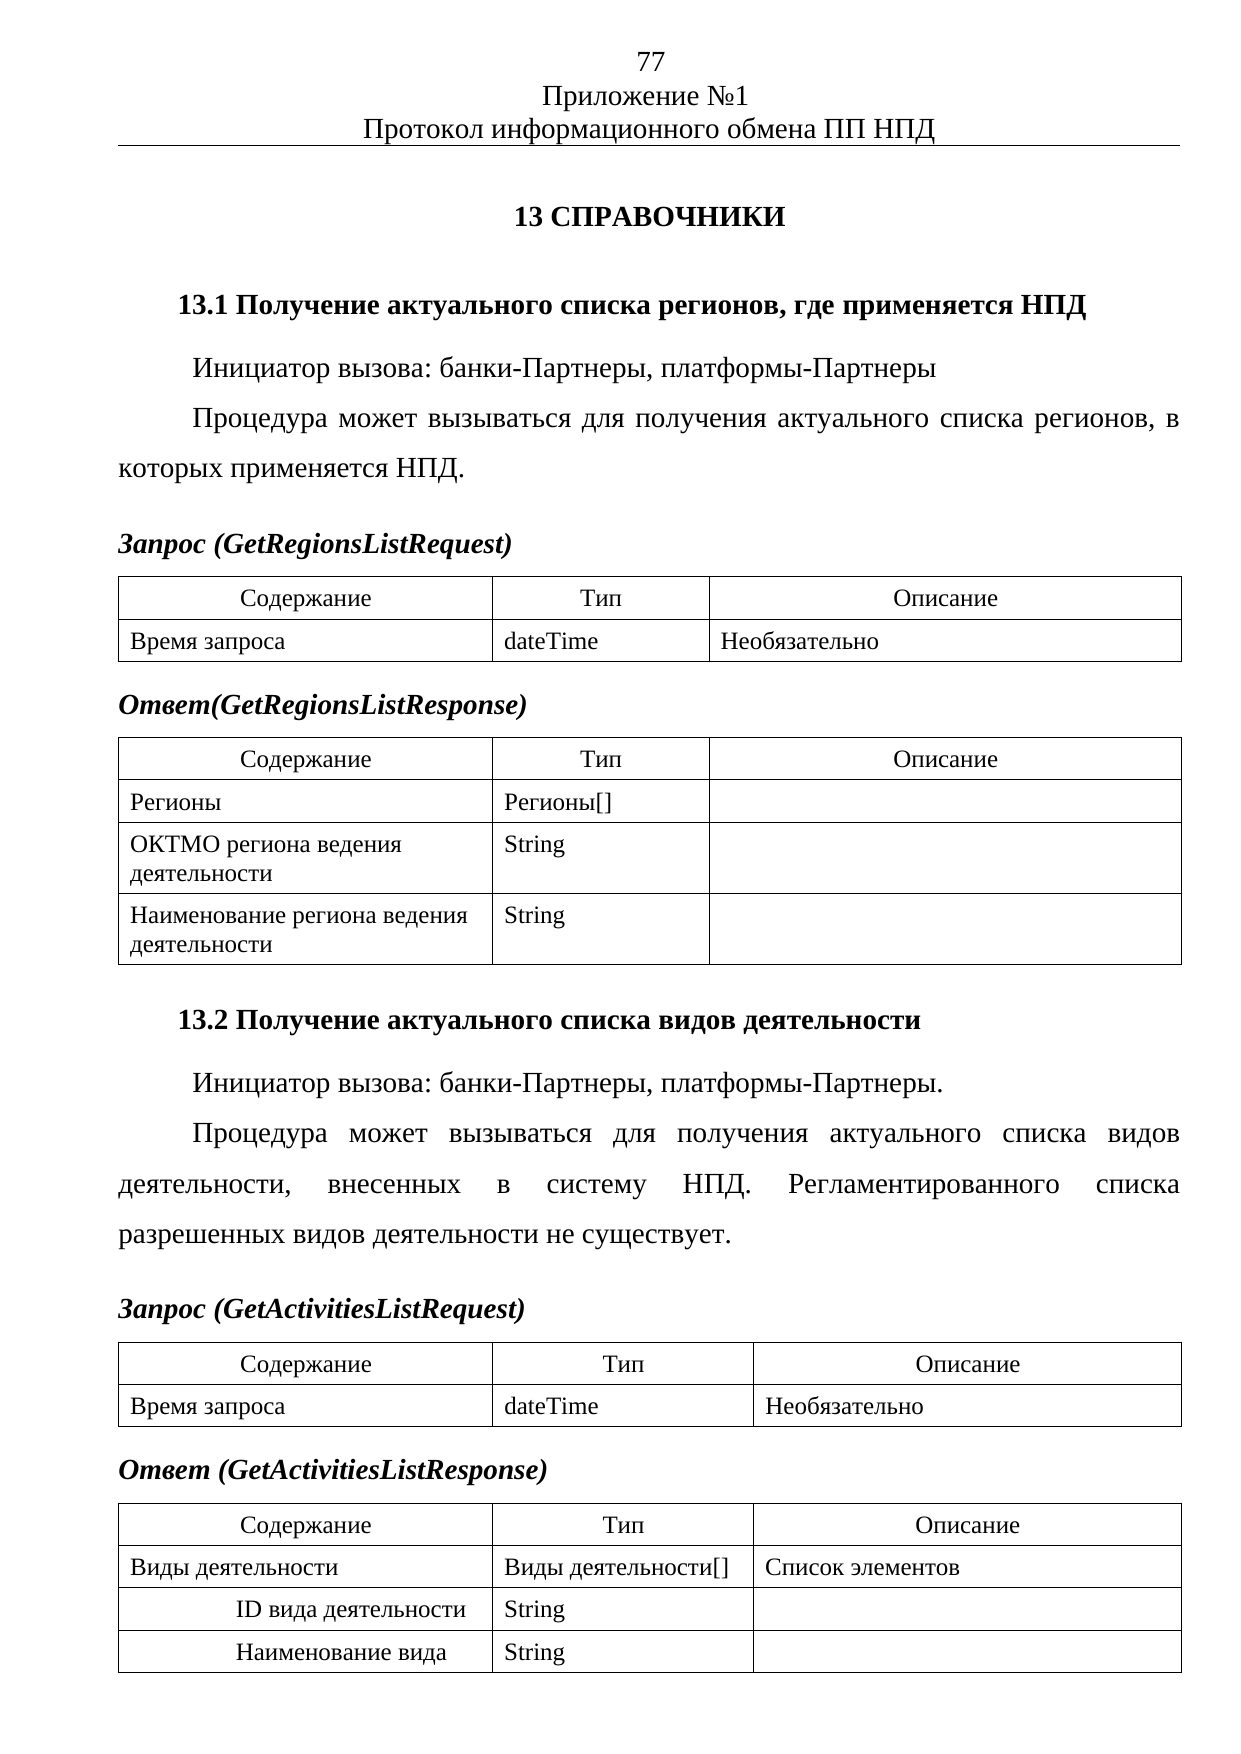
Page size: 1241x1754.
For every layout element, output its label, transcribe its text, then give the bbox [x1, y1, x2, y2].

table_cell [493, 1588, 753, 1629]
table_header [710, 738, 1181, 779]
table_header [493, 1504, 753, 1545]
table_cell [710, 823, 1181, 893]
text Инициатор вызова: банки-Партнеры, платформы-Партнеры [118, 350, 1181, 383]
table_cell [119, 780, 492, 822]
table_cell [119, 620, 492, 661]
subtitle Получение актуального списка регионов, где применяется НПД [103, 287, 1181, 321]
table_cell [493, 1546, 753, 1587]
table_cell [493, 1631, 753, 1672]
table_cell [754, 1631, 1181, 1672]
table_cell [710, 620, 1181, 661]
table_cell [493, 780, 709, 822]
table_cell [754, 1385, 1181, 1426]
subtitle Справочники [118, 199, 1181, 233]
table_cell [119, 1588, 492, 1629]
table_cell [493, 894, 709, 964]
text Процедура может вызываться для получения актуального списка видов деятельности, внесенных в систему НПД. Регламентированного списка разрешенных видов деятельности не существует. [118, 1115, 1181, 1249]
text Процедура может вызываться для получения актуального списка регионов, в которых применяется НПД. [118, 400, 1181, 484]
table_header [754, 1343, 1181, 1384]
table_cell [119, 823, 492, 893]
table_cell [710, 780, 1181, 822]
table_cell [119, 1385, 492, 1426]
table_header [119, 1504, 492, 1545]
text Запрос (GetActivitiesListRequest) [118, 1291, 1181, 1325]
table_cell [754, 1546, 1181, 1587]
subtitle Получение актуального списка видов деятельности [103, 1002, 1181, 1036]
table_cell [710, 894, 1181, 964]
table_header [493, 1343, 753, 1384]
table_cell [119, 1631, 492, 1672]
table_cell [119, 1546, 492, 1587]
text Инициатор вызова: банки-Партнеры, платформы-Партнеры. [118, 1065, 1181, 1099]
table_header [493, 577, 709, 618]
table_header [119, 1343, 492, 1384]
text Ответ(GetRegionsListResponse) [118, 687, 1181, 720]
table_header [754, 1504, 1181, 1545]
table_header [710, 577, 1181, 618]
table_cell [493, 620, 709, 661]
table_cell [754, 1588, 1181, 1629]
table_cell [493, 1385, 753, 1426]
text Ответ (GetActivitiesListResponse) [118, 1452, 1181, 1486]
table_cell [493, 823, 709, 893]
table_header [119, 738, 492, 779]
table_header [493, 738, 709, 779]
text Запрос (GetRegionsListRequest) [118, 526, 1181, 559]
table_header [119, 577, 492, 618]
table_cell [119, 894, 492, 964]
